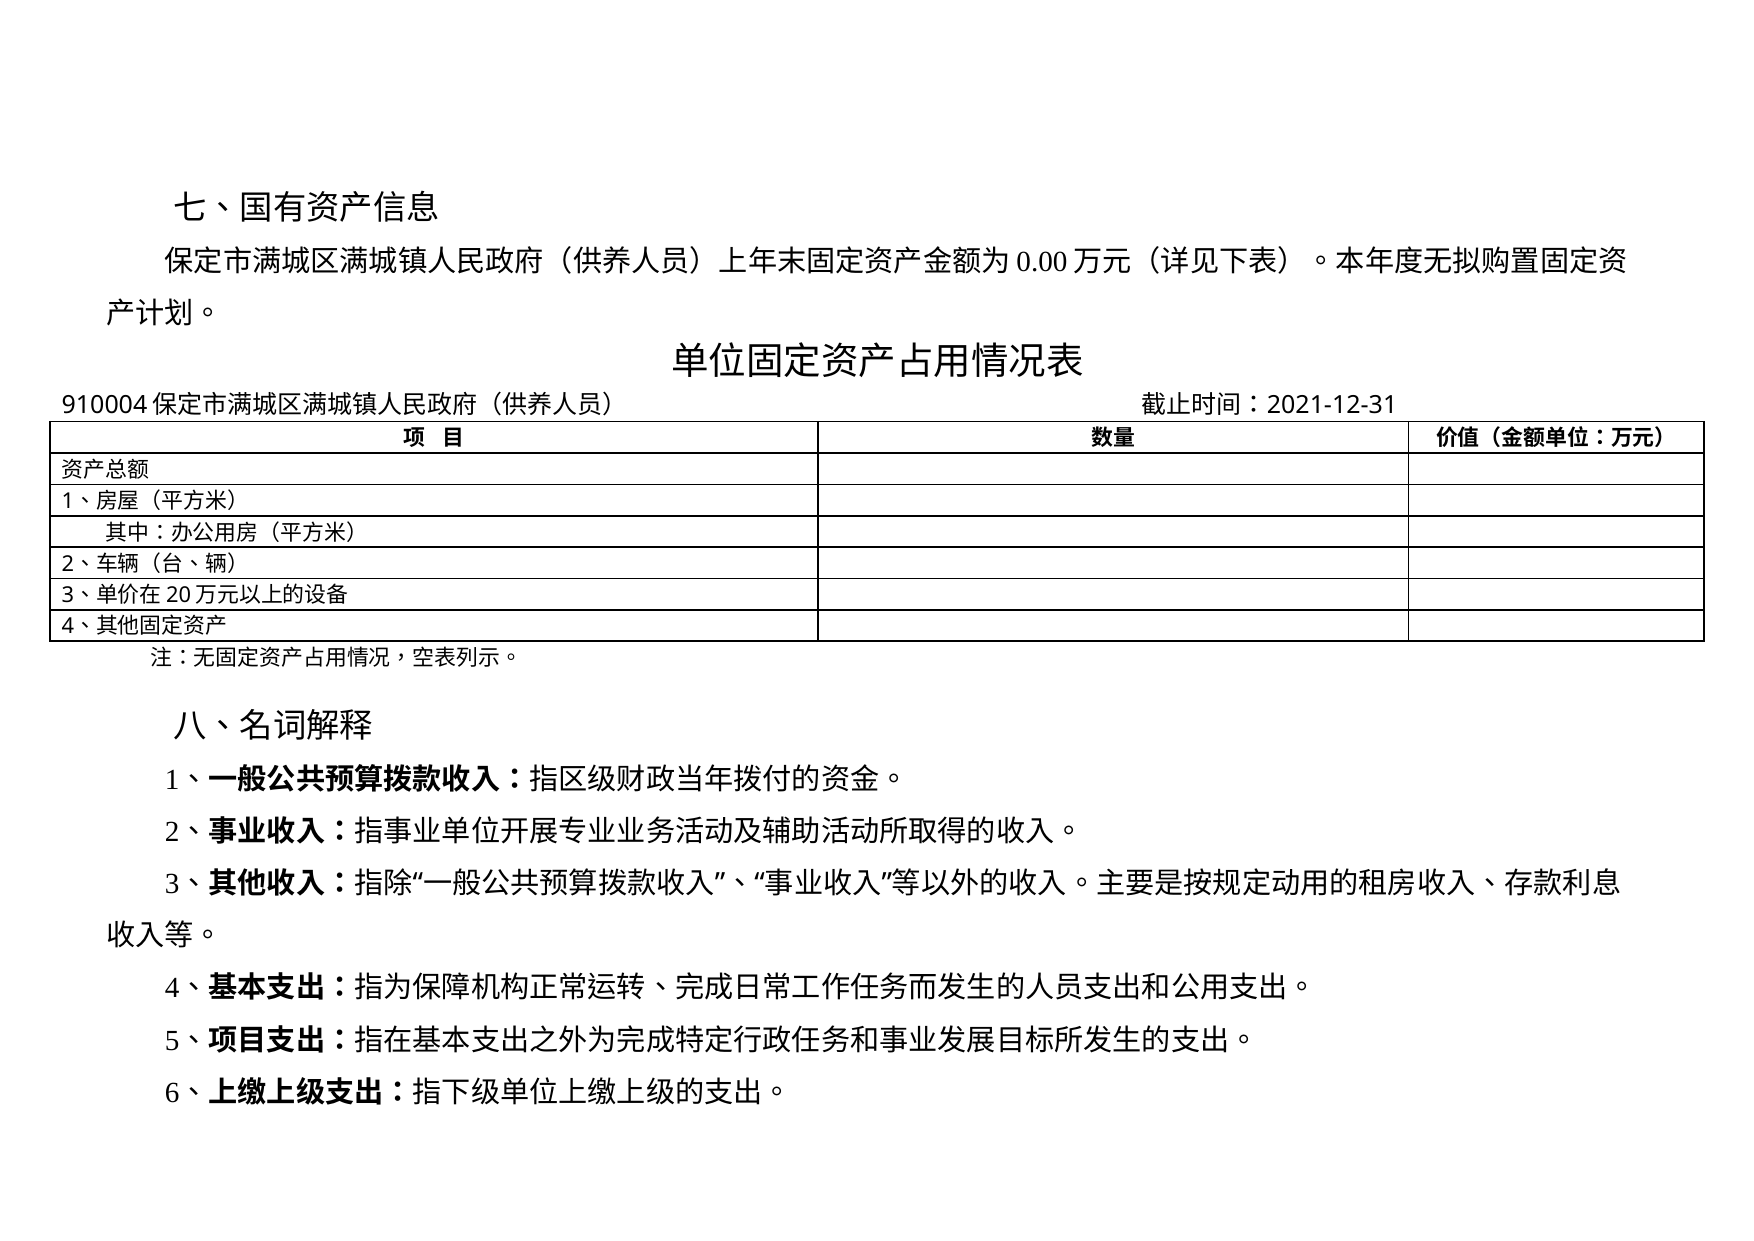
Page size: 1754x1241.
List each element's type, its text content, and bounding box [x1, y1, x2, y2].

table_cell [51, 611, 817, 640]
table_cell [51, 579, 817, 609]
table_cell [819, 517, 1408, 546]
text 2、事业收入：指事业单位开展专业业务活动及辅助活动所取得的收入。 [106, 800, 1648, 852]
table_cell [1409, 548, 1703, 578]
text 1、一般公共预算拨款收入：指区级财政当年拨付的资金。 [106, 748, 1648, 800]
text 4、基本支出：指为保障机构正常运转、完成日常工作任务而发生的人员支出和公用支出。 [106, 956, 1648, 1008]
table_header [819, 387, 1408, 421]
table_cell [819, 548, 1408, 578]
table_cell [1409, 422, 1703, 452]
text 5、项目支出：指在基本支出之外为完成特定行政任务和事业发展目标所发生的支出。 [106, 1008, 1648, 1060]
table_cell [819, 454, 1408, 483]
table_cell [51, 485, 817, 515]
text 6、上缴上级支出：指下级单位上缴上级的支出。 [106, 1060, 1648, 1112]
text 单位固定资产占用情况表 [106, 334, 1648, 385]
text 七、国有资产信息 [106, 183, 1648, 229]
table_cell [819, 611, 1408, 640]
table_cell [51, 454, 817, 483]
text 八、名词解释 [106, 701, 1648, 747]
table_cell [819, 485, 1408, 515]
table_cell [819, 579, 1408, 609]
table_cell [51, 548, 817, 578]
text 保定市满城区满城镇人民政府（供养人员）上年末固定资产金额为0.00万元（详见下表）。本年度无拟购置固定资产计划。 [106, 230, 1648, 334]
text 3、其他收入：指除“一般公共预算拨款收入”、“事业收入”等以外的收入。主要是按规定动用的租房收入、存款利息收入等。 [106, 852, 1648, 956]
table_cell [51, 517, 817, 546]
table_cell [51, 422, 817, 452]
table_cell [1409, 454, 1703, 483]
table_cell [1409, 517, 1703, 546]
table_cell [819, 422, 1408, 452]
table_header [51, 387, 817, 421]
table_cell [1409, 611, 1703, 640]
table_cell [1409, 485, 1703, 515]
text 注：无固定资产占用情况，空表列示。 [106, 642, 1648, 672]
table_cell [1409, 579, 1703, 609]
